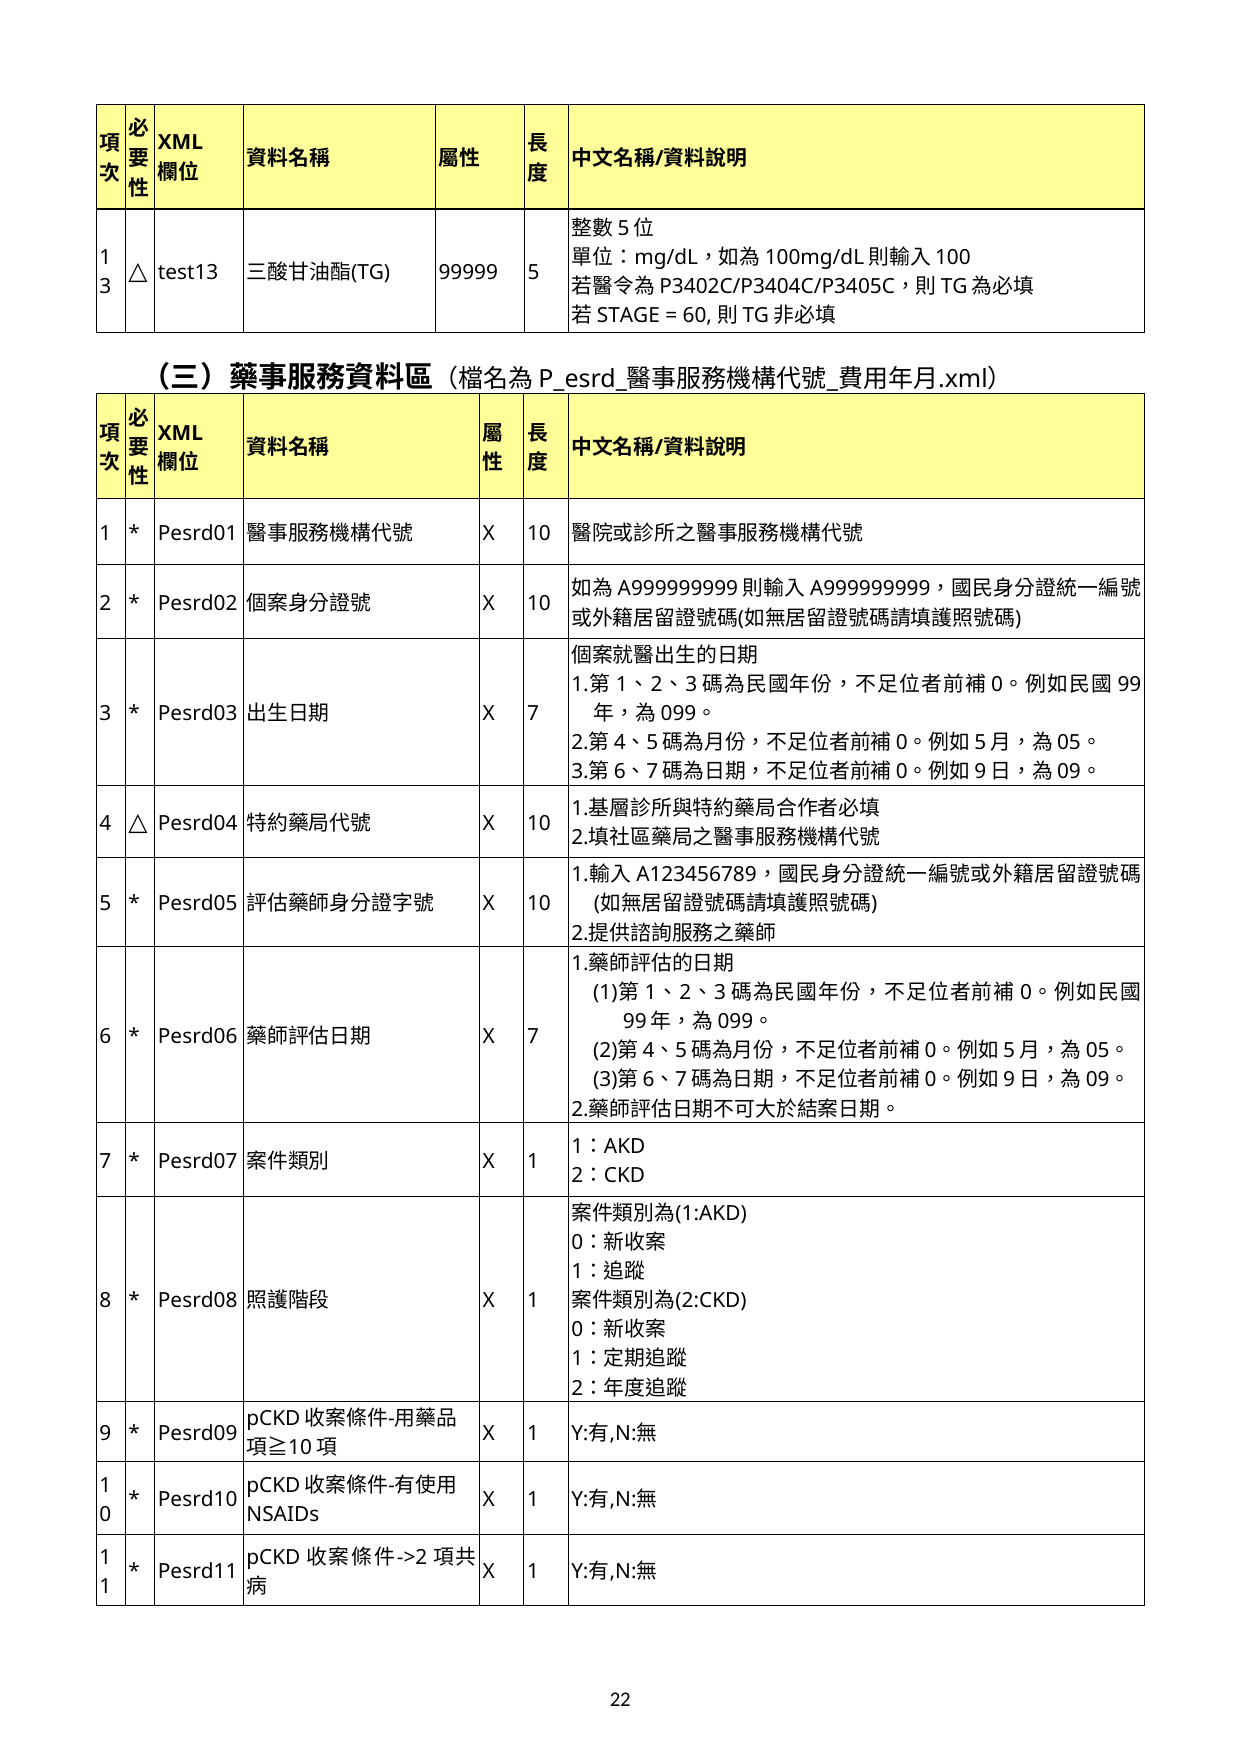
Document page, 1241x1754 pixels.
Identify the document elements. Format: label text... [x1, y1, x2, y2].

table_header 長度 [524, 394, 568, 498]
table_cell 10 [524, 858, 568, 946]
table_cell 個案就醫出生的日期 1.第1、2、3碼為民國年份，不足位者前補0。例如民國99年，為099。 2.第4、5碼為月份，不足位者前補0。例如5月，為05。 3.第6、7碼為日期，不足位者前補0。例如9日，為09。 [569, 639, 1144, 784]
table_cell 7 [97, 1123, 125, 1196]
table_cell Y:有,N:無 [569, 1462, 1144, 1534]
table_cell 1：AKD 2：CKD [569, 1123, 1144, 1196]
table_cell X [480, 1123, 523, 1196]
table_cell Pesrd08 [155, 1197, 243, 1401]
table_cell 醫事服務機構代號 [244, 499, 479, 564]
table_header 項 次 [97, 105, 125, 208]
table_cell * [126, 947, 154, 1122]
table_cell 1 [524, 1402, 568, 1461]
table_cell * [126, 565, 154, 638]
table_cell 1 [524, 1123, 568, 1196]
table_header 必要性 [126, 394, 154, 498]
table_cell * [126, 1402, 154, 1461]
table_cell * [126, 1197, 154, 1401]
table_cell X [480, 1462, 523, 1534]
table_cell * [126, 858, 154, 946]
table_cell 1.基層診所與特約藥局合作者必填 2.填社區藥局之醫事服務機構代號 [569, 786, 1144, 857]
table_cell △ [126, 210, 154, 332]
table_cell X [480, 1197, 523, 1401]
table_cell Pesrd06 [155, 947, 243, 1122]
table_cell X [480, 1402, 523, 1461]
table_cell X [480, 858, 523, 946]
table_cell pCKD收案條件-用藥品項≧10項 [244, 1402, 479, 1461]
table_header 屬性 [480, 394, 523, 498]
table_cell X [480, 639, 523, 784]
table_header XML 欄位 [155, 105, 243, 208]
table_cell Pesrd07 [155, 1123, 243, 1196]
table_cell 案件類別 [244, 1123, 479, 1196]
table_cell X [480, 565, 523, 638]
table_cell 3 [97, 639, 125, 784]
table_cell * [126, 499, 154, 564]
table_cell 1 [524, 1462, 568, 1534]
table_cell 13 [97, 210, 125, 332]
table_cell X [480, 947, 523, 1122]
table_cell 10 [524, 499, 568, 564]
table_cell 評估藥師身分證字號 [244, 858, 479, 946]
table_cell 出生日期 [244, 639, 479, 784]
table_cell 三酸甘油酯(TG) [244, 210, 435, 332]
table_cell Pesrd01 [155, 499, 243, 564]
table_header 中文名稱/資料說明 [569, 105, 1144, 208]
table_cell 1 [524, 1535, 568, 1605]
table_header 屬性 [436, 105, 524, 208]
table_cell * [126, 639, 154, 784]
table_cell 醫院或診所之醫事服務機構代號 [569, 499, 1144, 564]
table_cell 5 [97, 858, 125, 946]
table_header 長度 [525, 105, 568, 208]
table_cell 8 [97, 1197, 125, 1401]
table_cell 案件類別為(1:AKD) 0：新收案 1：追蹤 案件類別為(2:CKD) 0：新收案 1：定期追蹤 2：年度追蹤 [569, 1197, 1144, 1401]
table_cell X [480, 786, 523, 857]
table_header 資料名稱 [244, 394, 479, 498]
table_cell X [480, 499, 523, 564]
table_header 項 次 [97, 394, 125, 498]
table_cell 10 [97, 1462, 125, 1534]
table_cell 7 [524, 639, 568, 784]
table_cell 4 [97, 786, 125, 857]
table_cell 1.輸入A123456789，國民身分證統一編號或外籍居留證號碼(如無居留證號碼請填護照號碼) 2.提供諮詢服務之藥師 [569, 858, 1144, 946]
table_cell * [126, 1462, 154, 1534]
text （三）藥事服務資料區（檔名為P_esrd_醫事服務機構代號_費用年月.xml） [112, 362, 1128, 393]
table_cell 1.藥師評估的日期 (1)第1、2、3碼為民國年份，不足位者前補0。例如民國99年，為099。 (2)第4、5碼為月份，不足位者前補0。例如5月，為05。 (3)第6、7碼為日期，不足位者前補0。例如9日，為09。 2.藥師評估日期不可大於結案日期。 [569, 947, 1144, 1122]
table_cell 照護階段 [244, 1197, 479, 1401]
table_cell 如為A999999999則輸入A999999999，國民身分證統一編號或外籍居留證號碼(如無居留證號碼請填護照號碼) [569, 565, 1144, 638]
table_cell 特約藥局代號 [244, 786, 479, 857]
table_cell 藥師評估日期 [244, 947, 479, 1122]
table_header XML 欄位 [155, 394, 243, 498]
table_cell 2 [97, 565, 125, 638]
table_cell 6 [97, 947, 125, 1122]
table_header 必要性 [126, 105, 154, 208]
table_cell 11 [97, 1535, 125, 1605]
table_cell * [126, 1535, 154, 1605]
table_cell Pesrd05 [155, 858, 243, 946]
table_cell Pesrd09 [155, 1402, 243, 1461]
table_header 資料名稱 [244, 105, 435, 208]
table_cell 整數5位 單位：mg/dL，如為100mg/dL則輸入100 若醫令為P3402C/P3404C/P3405C，則TG為必填 若STAGE = 60, 則TG非必填 [569, 210, 1144, 332]
table_cell Pesrd04 [155, 786, 243, 857]
table_cell 1 [97, 499, 125, 564]
table_cell 10 [524, 786, 568, 857]
table_cell 9 [97, 1402, 125, 1461]
table_cell test13 [155, 210, 243, 332]
table_cell Pesrd11 [155, 1535, 243, 1605]
table_cell Pesrd10 [155, 1462, 243, 1534]
table_cell 個案身分證號 [244, 565, 479, 638]
table_cell 10 [524, 565, 568, 638]
table_cell * [126, 1123, 154, 1196]
table_cell 99999 [436, 210, 524, 332]
table_cell Pesrd03 [155, 639, 243, 784]
table_header 中文名稱/資料說明 [569, 394, 1144, 498]
table_cell 7 [524, 947, 568, 1122]
table_cell pCKD收案條件-有使用NSAIDs [244, 1462, 479, 1534]
table_cell 5 [525, 210, 568, 332]
table_cell △ [126, 786, 154, 857]
table_cell Y:有,N:無 [569, 1402, 1144, 1461]
table_cell Pesrd02 [155, 565, 243, 638]
table_cell Y:有,N:無 [569, 1535, 1144, 1605]
table_cell pCKD收案條件->2項共病 [244, 1535, 479, 1605]
table_cell 1 [524, 1197, 568, 1401]
table_cell X [480, 1535, 523, 1605]
